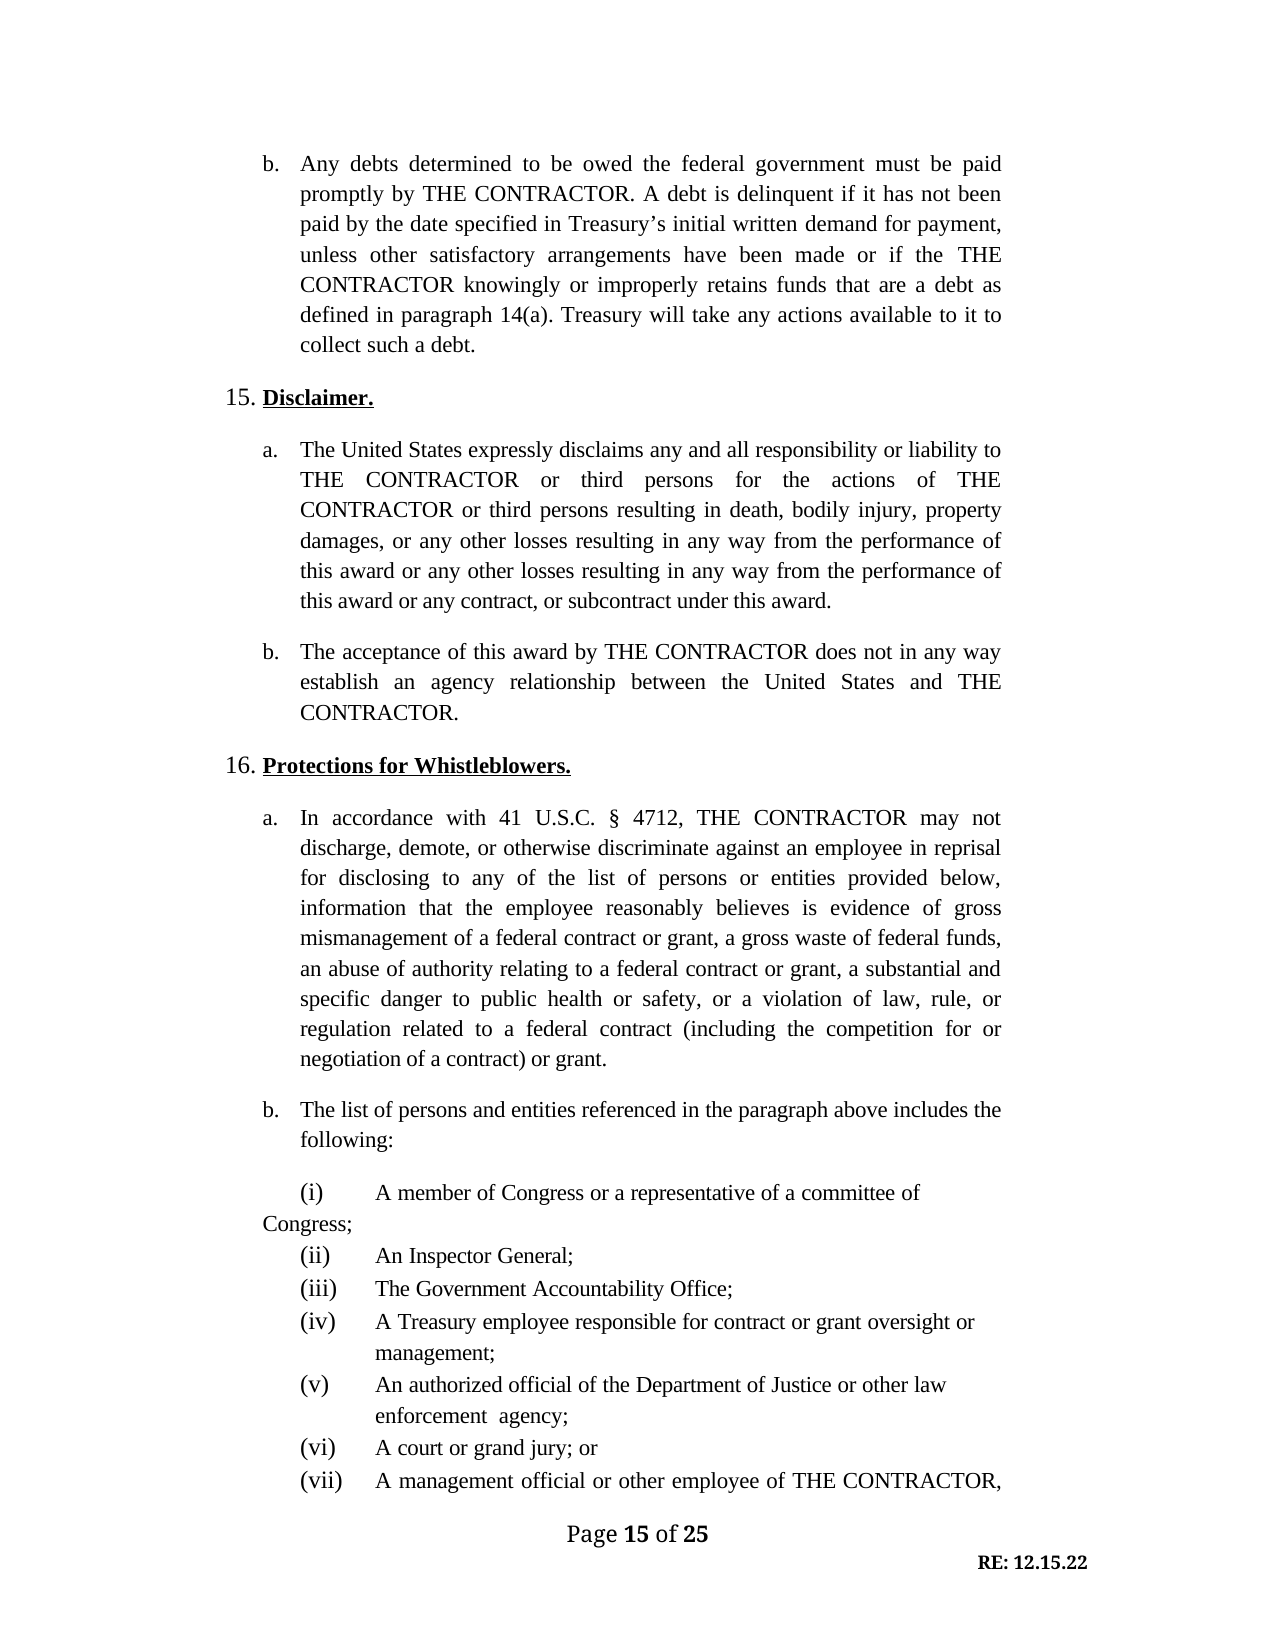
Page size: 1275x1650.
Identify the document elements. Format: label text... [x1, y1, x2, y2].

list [300, 1465, 1002, 1494]
list In accordance with 41 U.S.C. § 4712, THE CONTRACTOR may not discharge, demote, or otherwise discriminate against an employee in reprisal for disclosing to any of the list of persons or entities provided below, information that the employee reasonably believes is evidence of gross mismanagement of a federal contract or grant, a gross waste of federal funds, an abuse of authority relating to a federal contract or grant, a substantial and specific danger to public health or safety, or a violation of law, rule, or regulation related to a federal contract (including the competition for or negotiation of a contract) or grant. [262, 803, 1002, 1072]
list Disclaimer. [225, 382, 1002, 411]
list An authorized official of the Department of Justice or other law enforcement agency; [300, 1369, 1002, 1428]
list Protections for Whistleblowers. [225, 750, 1002, 778]
list The Government Accountability Office; [262, 1273, 1002, 1302]
list The acceptance of this award by THE CONTRACTOR does not in any way establish an agency relationship between the United States and THE CONTRACTOR. [262, 638, 1002, 725]
list A member of Congress or a representative of a committee of Congress; [262, 1177, 1002, 1236]
list An Inspector General; [262, 1240, 1002, 1269]
list The United States expressly disclaims any and all responsibility or liability to THE CONTRACTOR or third persons for the actions of THE CONTRACTOR or third persons resulting in death, bodily injury, property damages, or any other losses resulting in any way from the performance of this award or any other losses resulting in any way from the performance of this award or any contract, or subcontract under this award. [262, 436, 1002, 613]
list Any debts determined to be owed the federal government must be paid promptly by THE CONTRACTOR. A debt is delinquent if it has not been paid by the date specified in Treasury’s initial written demand for payment, unless other satisfactory arrangements have been made or if the THE CONTRACTOR knowingly or improperly retains funds that are a debt as defined in paragraph 14(a). Treasury will take any actions available to it to collect such a debt. [262, 150, 1002, 358]
list A Treasury employee responsible for contract or grant oversight or management; [300, 1306, 1002, 1365]
list A court or grand jury; or [262, 1432, 1002, 1461]
list The list of persons and entities referenced in the paragraph above includes the following: [262, 1096, 1002, 1153]
